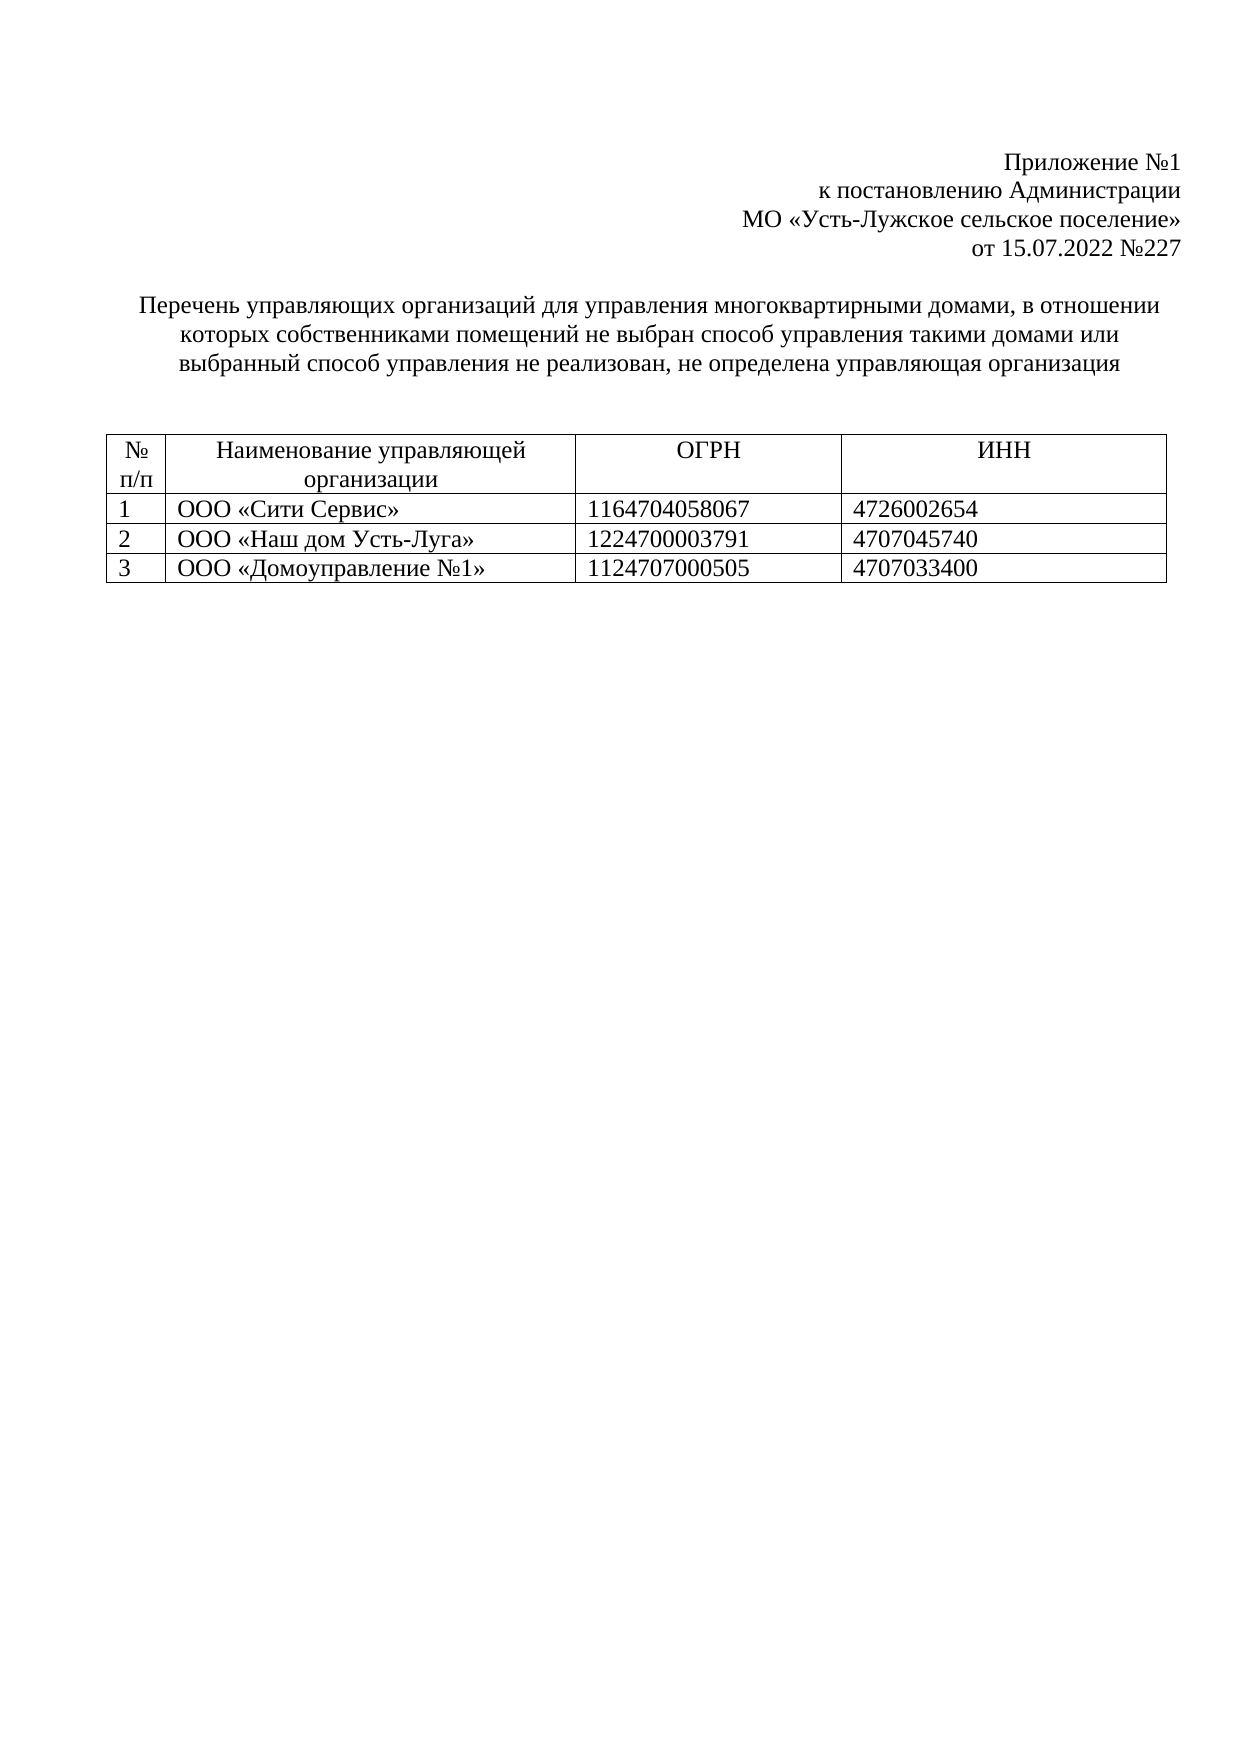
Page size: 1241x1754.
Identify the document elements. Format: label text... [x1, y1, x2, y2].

text Приложение №1 [118, 147, 1181, 176]
table_cell ООО «Домоуправление №1» [166, 554, 575, 582]
text к постановлению Администрации [118, 176, 1181, 204]
table_cell 1224700003791 [576, 524, 841, 552]
table_cell 1 [107, 494, 165, 523]
table_header Наименование управляющей организации [166, 435, 575, 493]
table_cell 1124707000505 [576, 554, 841, 582]
table_header ОГРН [576, 435, 841, 493]
text МО «Усть-Лужское сельское поселение» [118, 204, 1181, 233]
table_cell 4707045740 [842, 524, 1166, 552]
table_cell 3 [107, 554, 165, 582]
table_header ИНН [842, 435, 1166, 493]
table_cell ООО «Сити Сервис» [166, 494, 575, 523]
text Перечень управляющих организаций для управления многоквартирными домами, в отношении которых собственниками помещений не выбран способ управления такими домами или выбранный способ управления не реализован, не определена управляющая организация [118, 291, 1181, 377]
table_header № п/п [107, 435, 165, 493]
table_cell ООО «Наш дом Усть-Луга» [166, 524, 575, 552]
table_cell 4707033400 [842, 554, 1166, 582]
text от 15.07.2022 №227 [118, 233, 1181, 262]
table_cell 1164704058067 [576, 494, 841, 523]
table_cell 4726002654 [842, 494, 1166, 523]
table_cell 2 [107, 524, 165, 552]
